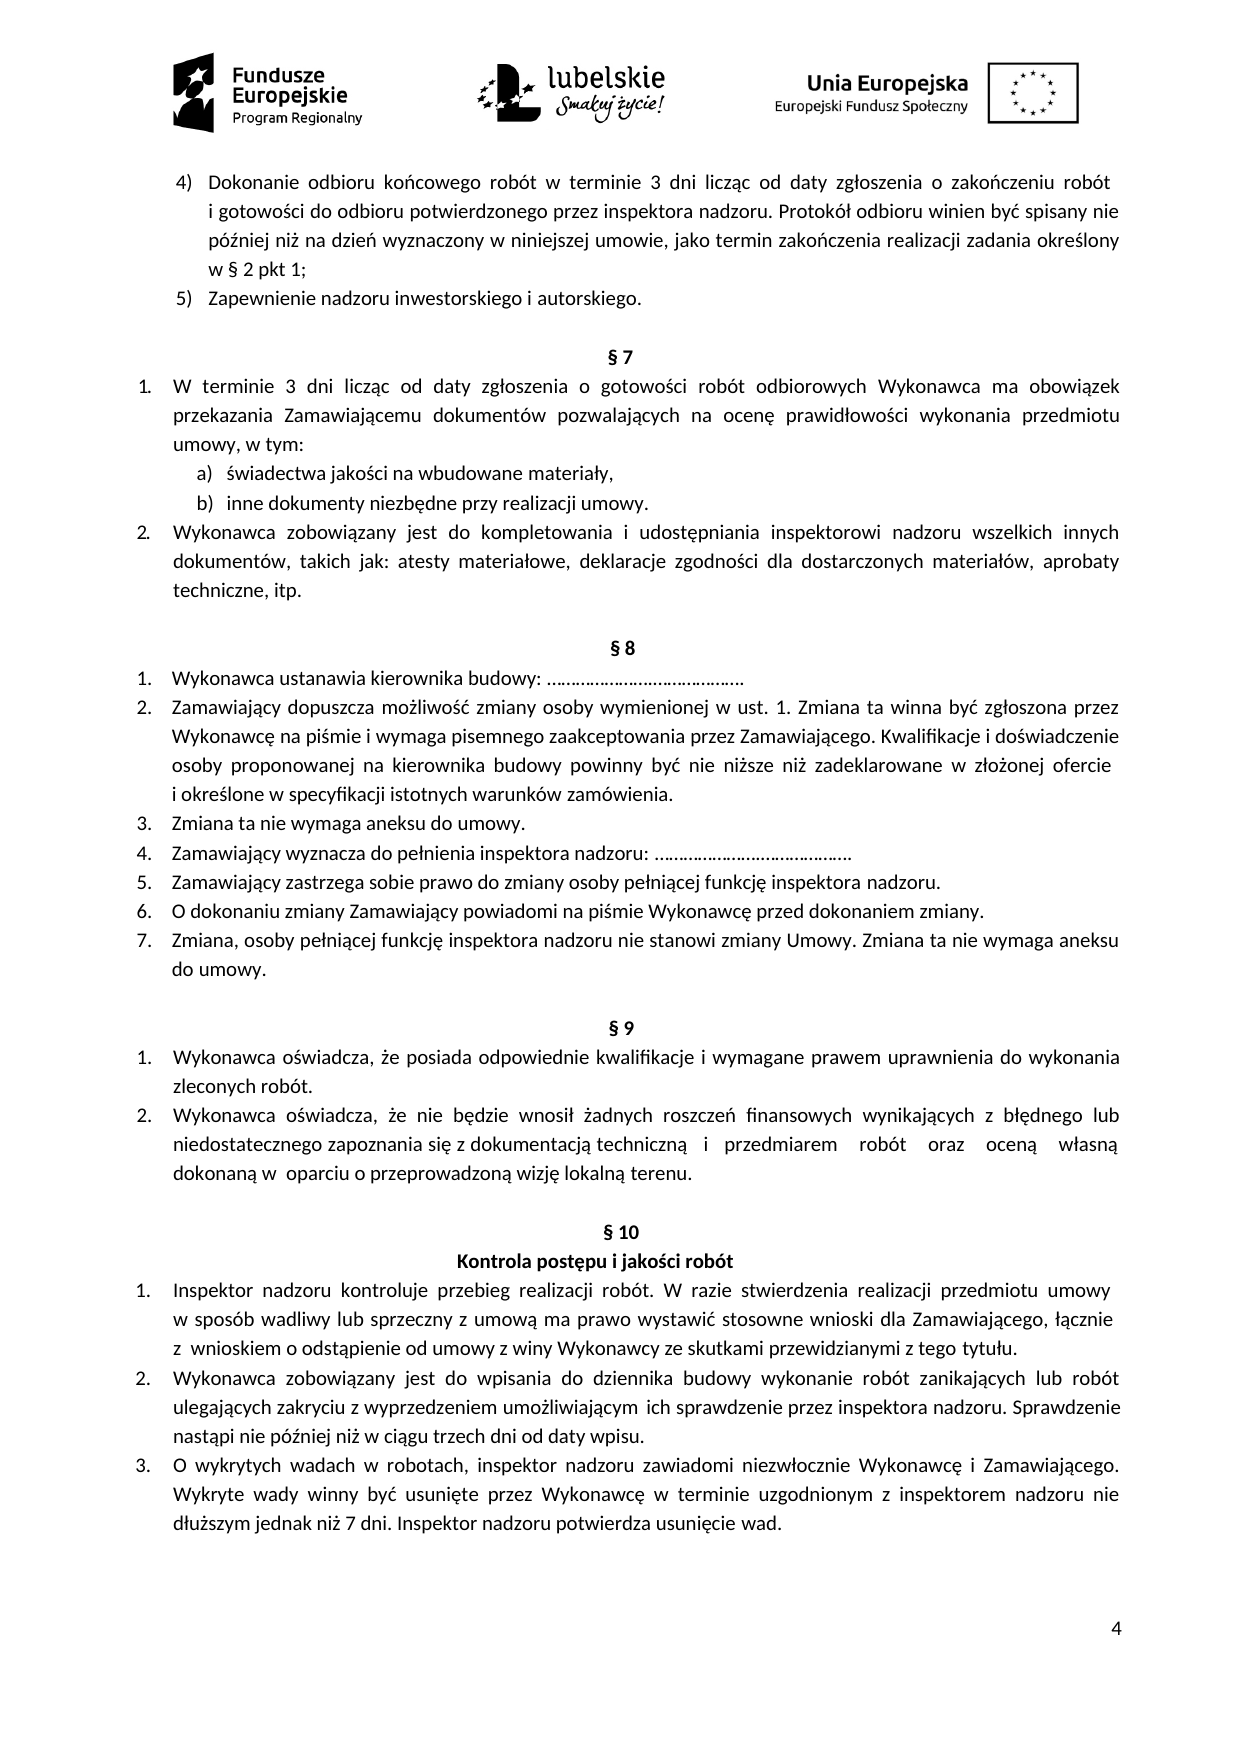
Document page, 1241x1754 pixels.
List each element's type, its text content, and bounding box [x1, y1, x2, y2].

list Inspektor nadzoru kontroluje przebieg realizacji robót. W razie stwierdzenia realizacji przedmiotu umowy w sposób wadliwy lub sprzeczny z umową ma prawo wystawić stosowne wnioski dla Zamawiającego, łącznie z wnioskiem o odstąpienie od umowy z winy Wykonawcy ze skutkami przewidzianymi z tego tytułu. [135, 1277, 1121, 1361]
subtitle § 10 [583, 1219, 659, 1244]
list O dokonaniu zmiany Zamawiający powiadomi na piśmie Wykonawcę przed dokonaniem zmiany. [136, 898, 1121, 923]
subtitle § 8 [586, 636, 659, 661]
list Zapewnienie nadzoru inwestorskiego i autorskiego. [176, 286, 1121, 311]
list inne dokumenty niezbędne przy realizacji umowy. [196, 490, 1121, 515]
list Zamawiający wyznacza do pełnienia inspektora nadzoru: ………………….………………. [136, 840, 1121, 865]
list Zmiana ta nie wymaga aneksu do umowy. [136, 811, 1121, 836]
picture [153, 44, 1099, 140]
list Wykonawca oświadcza, że nie będzie wnosił żadnych roszczeń finansowych wynikających z błędnego lub niedostatecznego zapoznania się z dokumentacją techniczną i przedmiarem robót oraz oceną własną dokonaną w oparciu o przeprowadzoną wizję lokalną terenu. [136, 1102, 1121, 1186]
subtitle § 9 [583, 1015, 659, 1040]
list Wykonawca oświadcza, że posiada odpowiednie kwalifikacje i wymagane prawem uprawnienia do wykonania zleconych robót. [136, 1044, 1121, 1098]
list Zamawiający zastrzega sobie prawo do zmiany osoby pełniącej funkcję inspektora nadzoru. [136, 869, 1121, 894]
subtitle § 7 [607, 344, 1121, 369]
list Wykonawca zobowiązany jest do wpisania do dziennika budowy wykonanie robót zanikających lub robót ulegających zakryciu z wyprzedzeniem umożliwiającym ich sprawdzenie przez inspektora nadzoru. Sprawdzenie nastąpi nie później niż w ciągu trzech dni od daty wpisu. [135, 1365, 1121, 1448]
list Wykonawca zobowiązany jest do kompletowania i udostępniania inspektorowi nadzoru wszelkich innych dokumentów, takich jak: atesty materiałowe, deklaracje zgodności dla dostarczonych materiałów, aprobaty techniczne, itp. [136, 519, 1121, 603]
list W terminie 3 dni licząc od daty zgłoszenia o gotowości robót odbiorowych Wykonawca ma obowiązek przekazania Zamawiającemu dokumentów pozwalających na ocenę prawidłowości wykonania przedmiotu umowy, w tym: [138, 373, 1121, 457]
list O wykrytych wadach w robotach, inspektor nadzoru zawiadomi niezwłocznie Wykonawcę i Zamawiającego. Wykryte wady winny być usunięte przez Wykonawcę w terminie uzgodnionym z inspektorem nadzoru nie dłuższym jednak niż 7 dni. Inspektor nadzoru potwierdza usunięcie wad. [135, 1452, 1121, 1536]
list Zmiana, osoby pełniącej funkcję inspektora nadzoru nie stanowi zmiany Umowy. Zmiana ta nie wymaga aneksu do umowy. [136, 927, 1121, 982]
list Wykonawca ustanawia kierownika budowy: ………………….………………. [136, 665, 1121, 690]
list świadectwa jakości na wbudowane materiały, [196, 461, 1121, 486]
list Dokonanie odbioru końcowego robót w terminie 3 dni licząc od daty zgłoszenia o zakończeniu robót i gotowości do odbioru potwierdzonego przez inspektora nadzoru. Protokół odbioru winien być spisany nie później niż na dzień wyznaczony w niniejszej umowie, jako termin zakończenia realizacji zadania określony w § 2 pkt 1; [176, 169, 1121, 282]
list Zamawiający dopuszcza możliwość zmiany osoby wymienionej w ust. 1. Zmiana ta winna być zgłoszona przez Wykonawcę na piśmie i wymaga pisemnego zaakceptowania przez Zamawiającego. Kwalifikacje i doświadczenie osoby proponowanej na kierownika budowy powinny być nie niższe niż zadeklarowane w złożonej ofercie i określone w specyfikacji istotnych warunków zamówienia. [136, 694, 1121, 807]
text Kontrola postępu i jakości robót [457, 1248, 1121, 1273]
